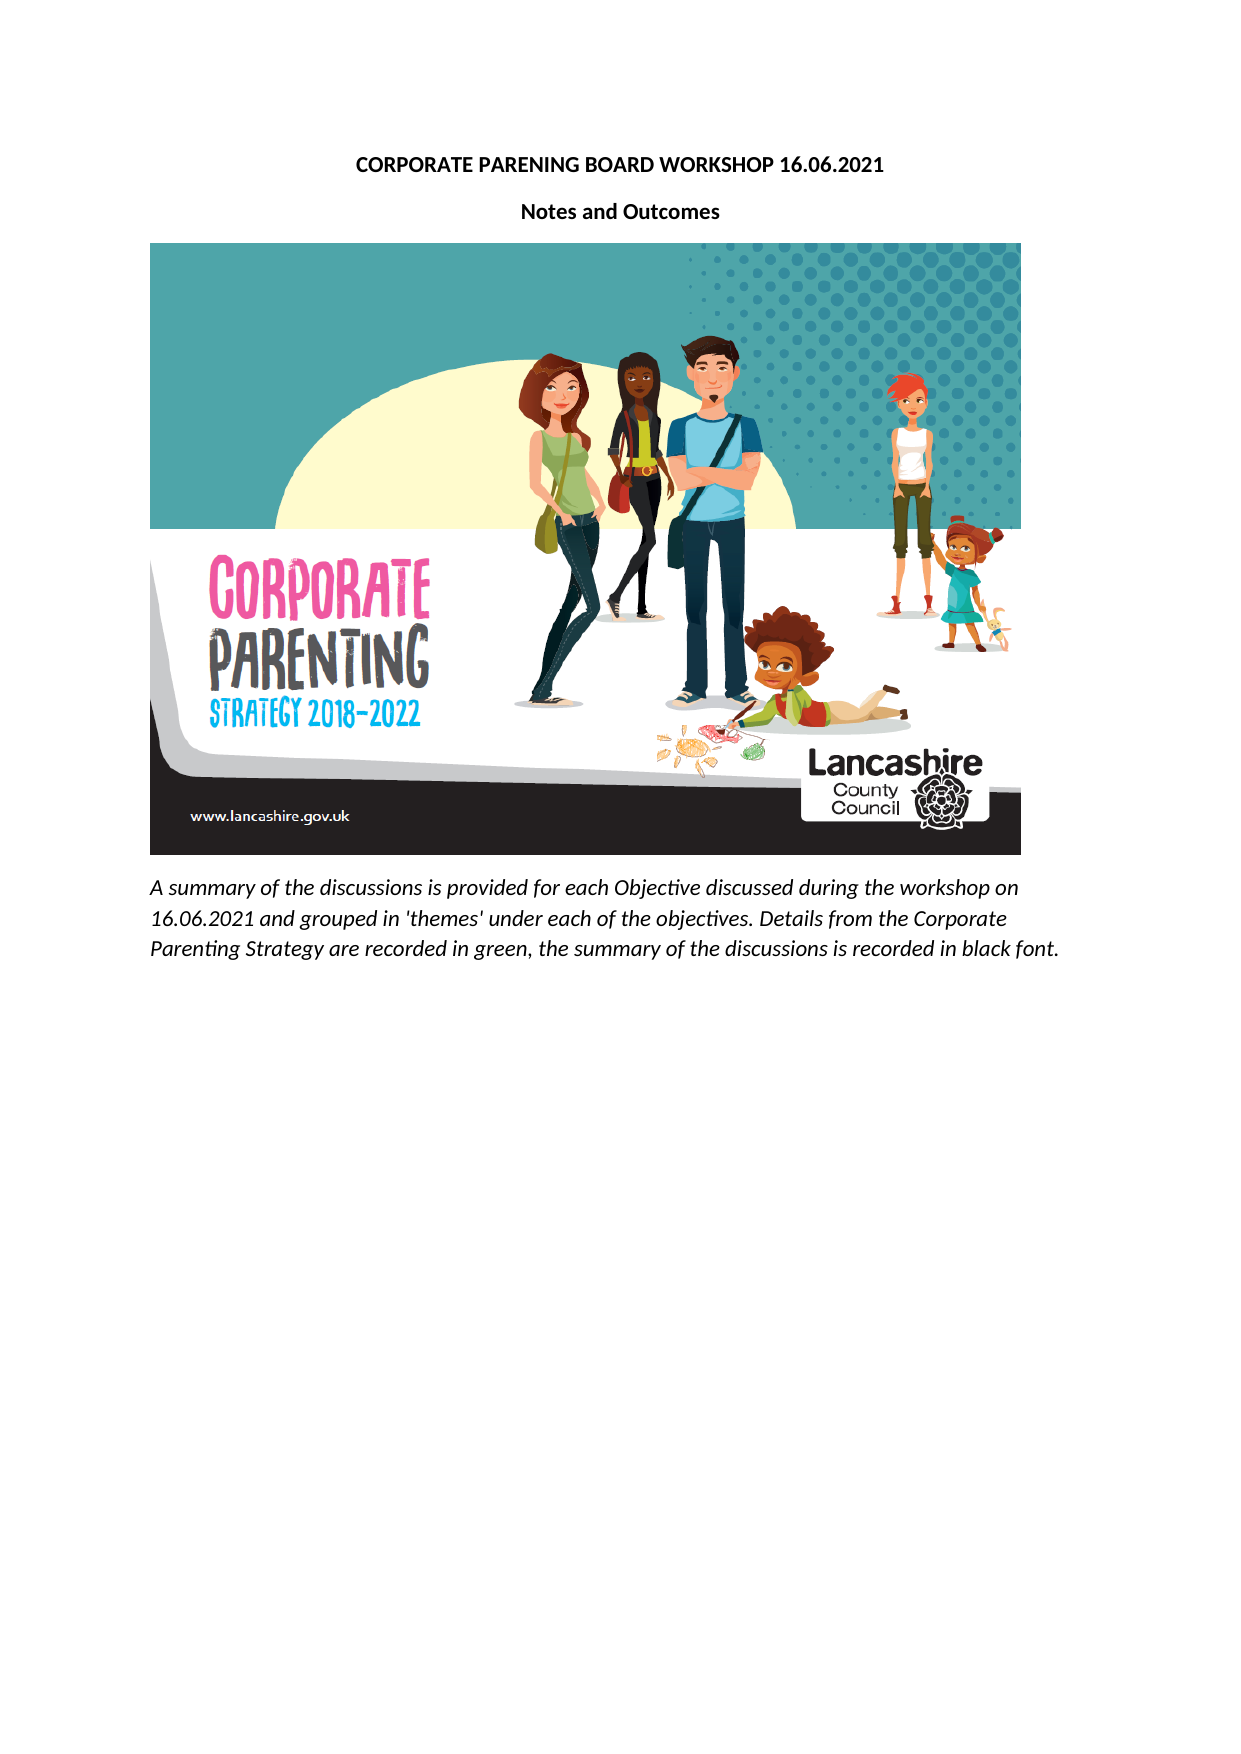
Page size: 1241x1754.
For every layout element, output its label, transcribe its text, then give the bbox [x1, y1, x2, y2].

text A summary of the discussions is provided for each Objective discussed during the workshop on 16.06.2021 and grouped in 'themes' under each of the objectives. Details from the Corporate Parenting Strategy are recorded in green, the summary of the discussions is recorded in black font. [150, 873, 1090, 962]
text Notes and Outcomes [150, 197, 1090, 225]
text CORPORATE PARENING BOARD WORKSHOP 16.06.2021 [150, 150, 1090, 178]
